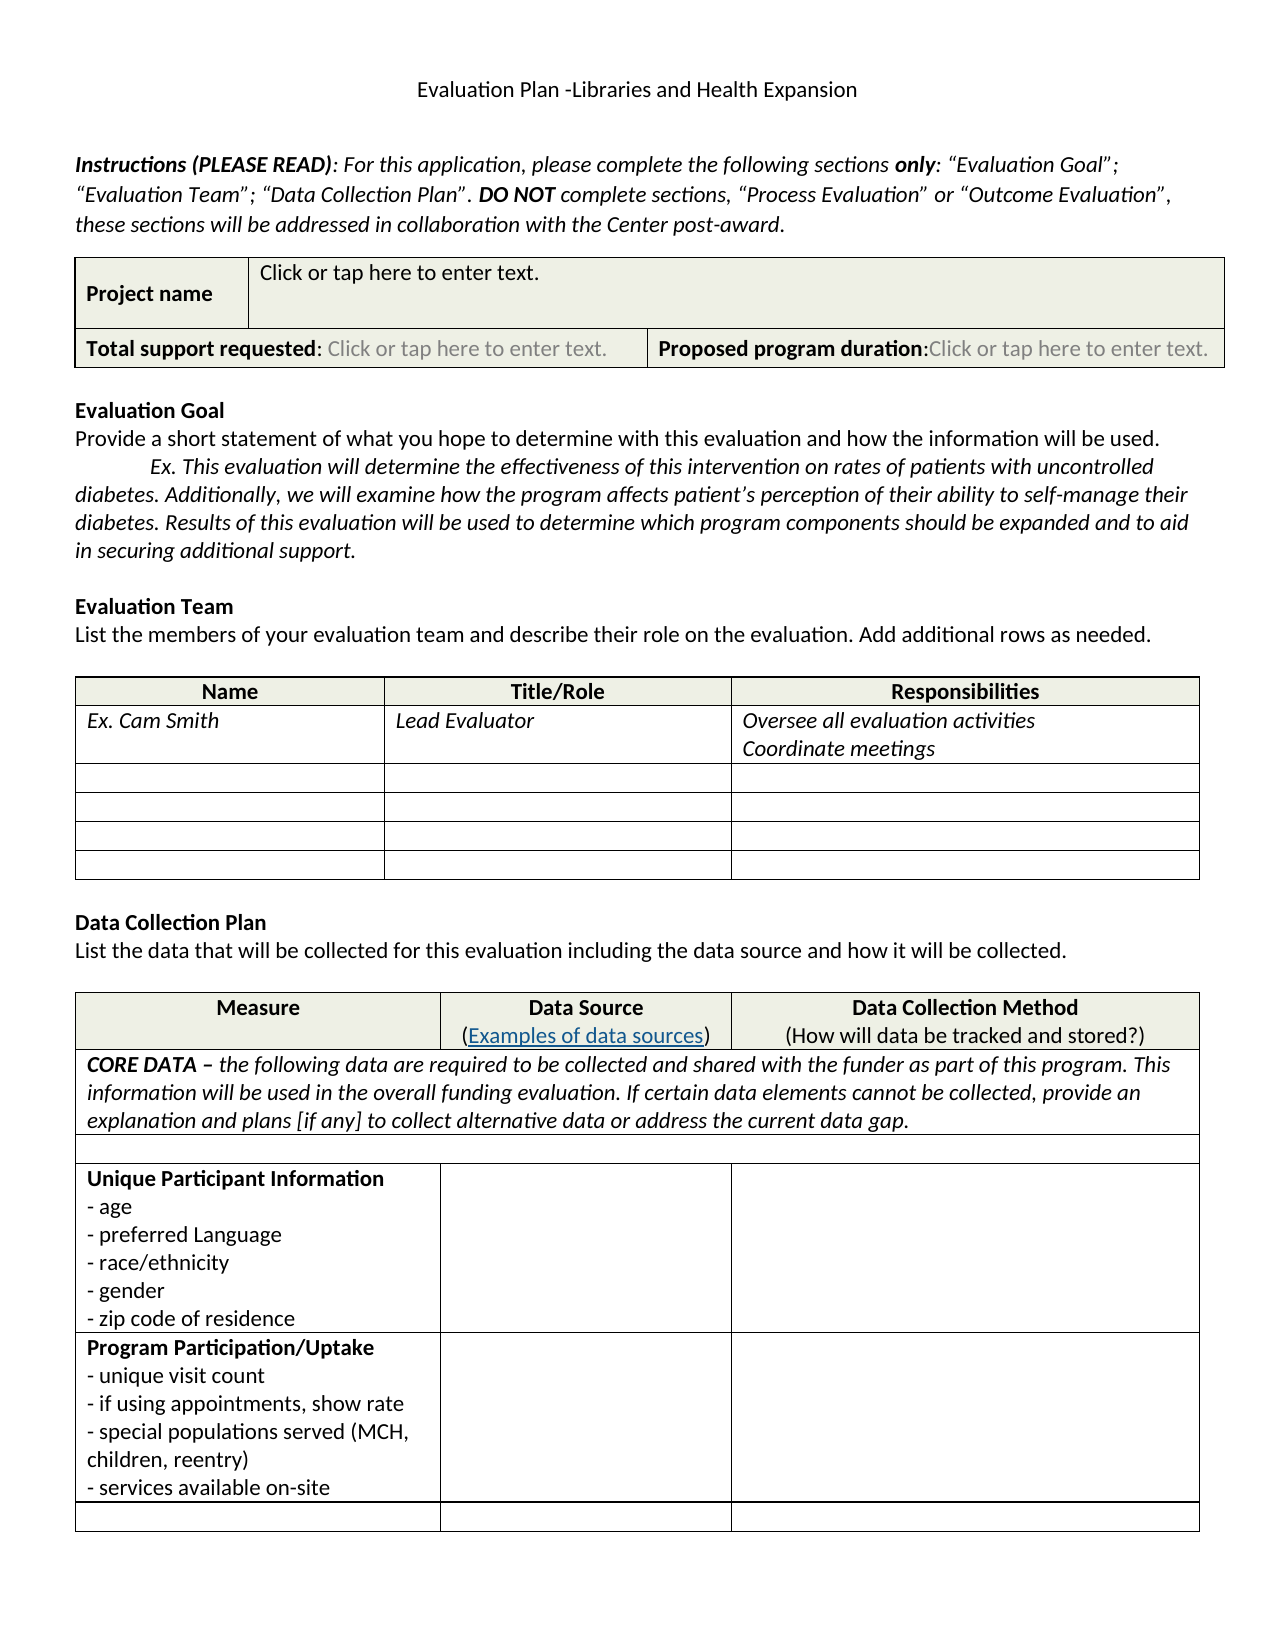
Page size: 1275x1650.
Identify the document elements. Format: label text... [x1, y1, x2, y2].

table_cell [385, 822, 731, 850]
table_cell Program Participation/Uptake - unique visit count - if using appointments, show rate - special populations served (MCH, children, reentry) - services available on-site [76, 1333, 440, 1501]
table_header Project name [76, 258, 248, 328]
table_cell [76, 851, 384, 879]
table_header Measure [76, 993, 440, 1049]
table_cell [441, 1333, 731, 1501]
table_cell [732, 1503, 1199, 1531]
table_cell Proposed program duration: [648, 329, 1224, 367]
table_cell Total support requested: [76, 329, 647, 367]
text Provide a short statement of what you hope to determine with this evaluation and how the information will be used. [75, 424, 1200, 452]
table_cell [76, 822, 384, 850]
table_header Data Collection Method (How will data be tracked and stored?) [732, 993, 1199, 1049]
table_cell [441, 1164, 731, 1332]
text Ex. This evaluation will determine the effectiveness of this intervention on rates of patients with uncontrolled diabetes. Additionally, we will examine how the program affects patient’s perception of their ability to self-manage their diabetes. Results of this evaluation will be used to determine which program components should be expanded and to aid in securing additional support. [75, 452, 1200, 564]
table_cell [441, 1503, 731, 1531]
text Instructions (PLEASE READ): For this application, please complete the following sections only: “Evaluation Goal”; “Evaluation Team”; “Data Collection Plan”. DO NOT complete sections, “Process Evaluation” or “Outcome Evaluation”, these sections will be addressed in collaboration with the Center post-award. [75, 150, 1200, 238]
table_cell [732, 1164, 1199, 1332]
table_cell Unique Participant Information - age - preferred Language - race/ethnicity - gender - zip code of residence [76, 1164, 440, 1332]
table_header Name [76, 678, 384, 705]
table_cell [385, 764, 731, 792]
table_cell [732, 1333, 1199, 1501]
table_cell [732, 764, 1199, 792]
table_cell Oversee all evaluation activities Coordinate meetings [732, 706, 1199, 762]
text Evaluation Goal [75, 396, 1200, 424]
text List the data that will be collected for this evaluation including the data source and how it will be collected. [75, 936, 1200, 964]
text Data Collection Plan [75, 908, 1200, 936]
table_cell [385, 793, 731, 821]
table_cell [732, 822, 1199, 850]
table_header Responsibilities [732, 678, 1199, 705]
text List the members of your evaluation team and describe their role on the evaluation. Add additional rows as needed. [75, 620, 1200, 648]
table_cell [385, 851, 731, 879]
table_cell [732, 793, 1199, 821]
table_cell Lead Evaluator [385, 706, 731, 762]
table_cell [76, 764, 384, 792]
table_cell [76, 1503, 440, 1531]
table_cell [76, 1135, 1199, 1163]
text Evaluation Team [75, 592, 1200, 620]
table_cell CORE DATA – the following data are required to be collected and shared with the funder as part of this program. This information will be used in the overall funding evaluation. If certain data elements cannot be collected, provide an explanation and plans [if any] to collect alternative data or address the current data gap. [76, 1050, 1199, 1134]
table_cell [76, 793, 384, 821]
table_cell [732, 851, 1199, 879]
table_cell Ex. Cam Smith [76, 706, 384, 762]
table_header Title/Role [385, 678, 731, 705]
table_header Data Source (Examples of data sources) [441, 993, 731, 1049]
